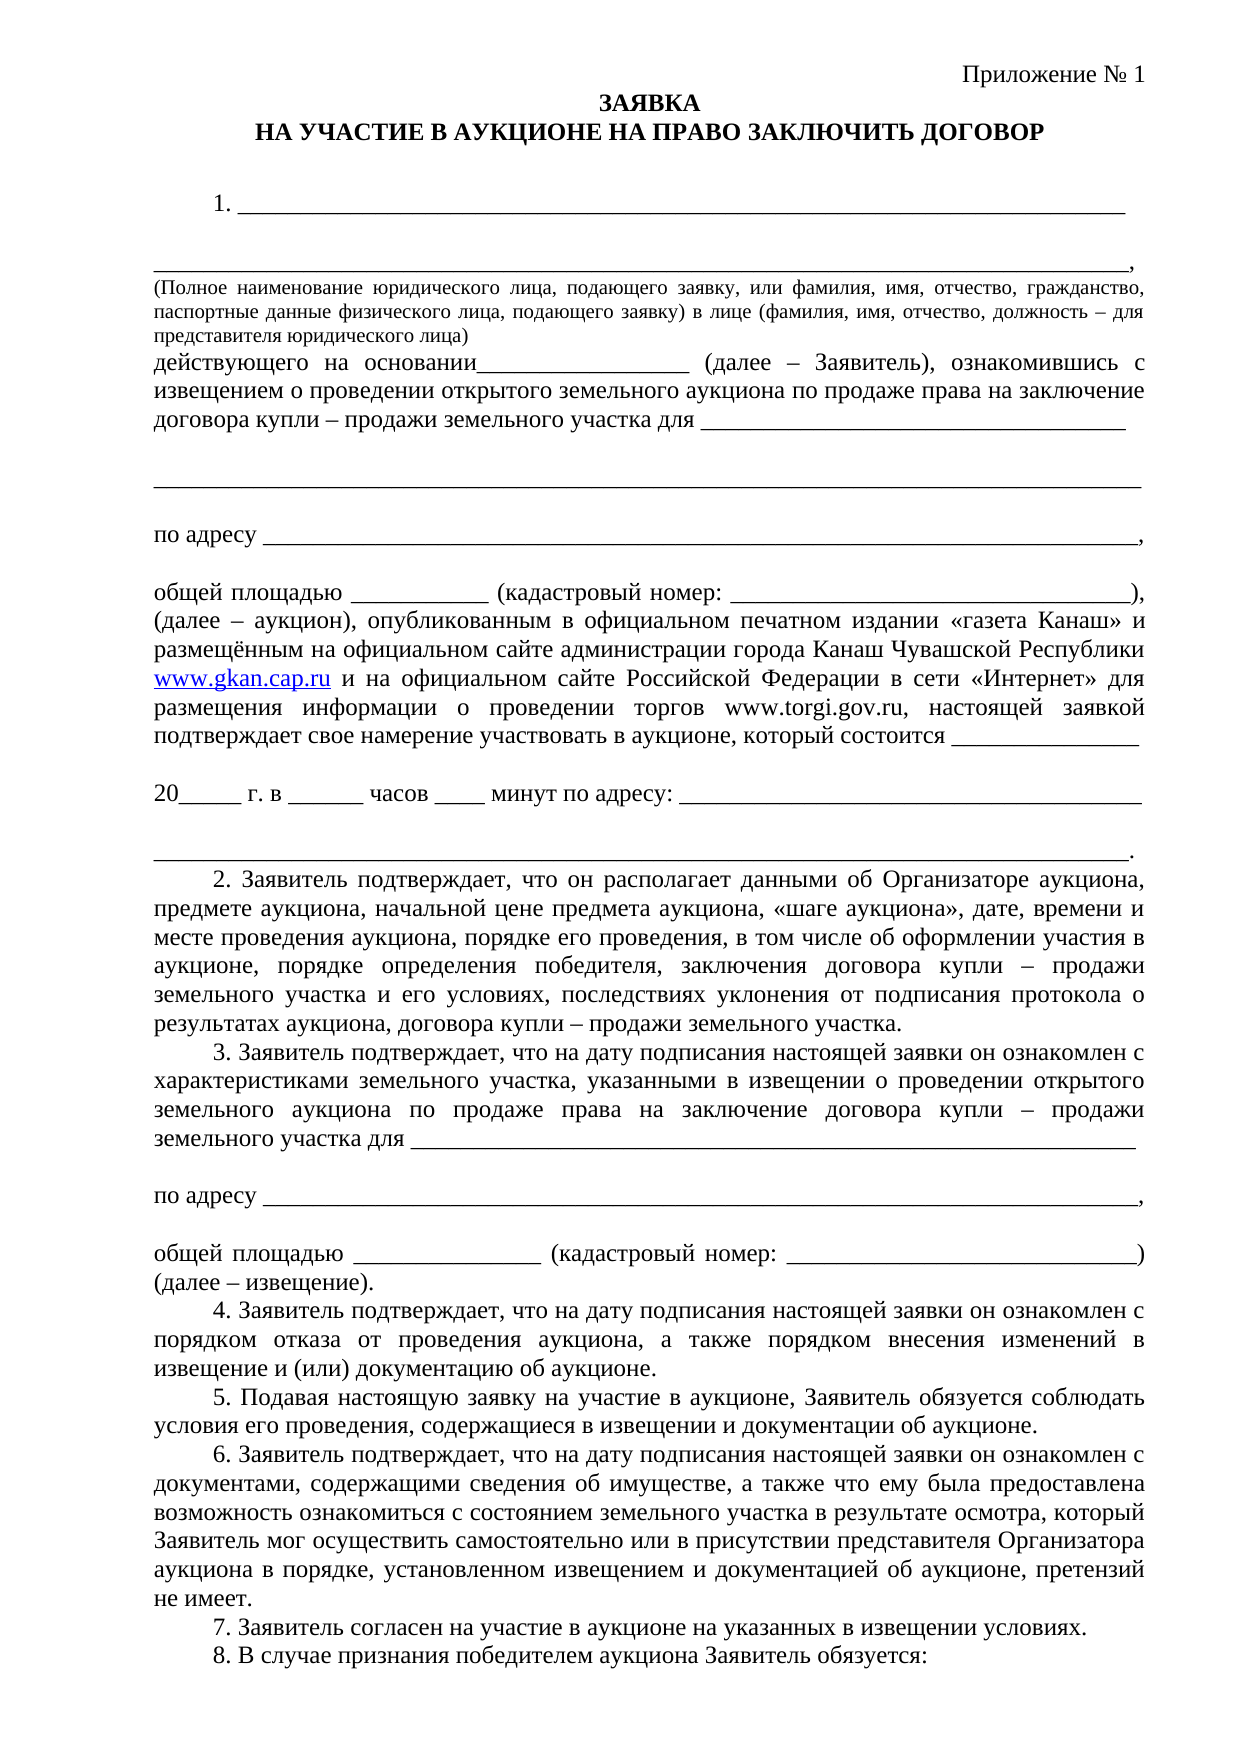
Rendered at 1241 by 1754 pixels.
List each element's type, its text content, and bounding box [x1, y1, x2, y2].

text ЗАЯВКА [153, 88, 1146, 117]
text общей площадью ___________ (кадастровый номер: ________________________________), (далее – аукцион), опубликованным в официальном печатном издании «газета Канаш» и размещённым на официальном сайте администрации города Канаш Чувашской Республики www.gkan.cap.ru и на официальном сайте Российской Федерации в сети «Интернет» для размещения информации о проведении торгов www.torgi.gov.ru, настоящей заявкой подтверждает свое намерение участвовать в аукционе, который состоится _______________ [153, 577, 1146, 749]
text ______________________________________________________________________________, (Полное наименование юридического лица, подающего заявку, или фамилия, имя, отчество, гражданство, паспортные данные физического лица, подающего заявку) в лице (фамилия, имя, отчество, должность – для представителя юридического лица) [153, 246, 1146, 347]
text НА УЧАСТИЕ В АУКЦИОНЕ НА ПРАВО ЗАКЛЮЧИТЬ ДОГОВОР [153, 117, 1146, 145]
text 6. Заявитель подтверждает, что на дату подписания настоящей заявки он ознакомлен с документами, содержащими сведения об имуществе, а также что ему была предоставлена возможность ознакомиться с состоянием земельного участка в результате осмотра, который Заявитель мог осуществить самостоятельно или в присутствии представителя Организатора аукциона в порядке, установленном извещением и документацией об аукционе, претензий не имеет. [153, 1439, 1146, 1612]
text 5. Подавая настоящую заявку на участие в аукционе, Заявитель обязуется соблюдать условия его проведения, содержащиеся в извещении и документации об аукционе. [153, 1382, 1146, 1439]
text Приложение № 1 [153, 59, 1146, 88]
text 20_____ г. в ______ часов ____ минут по адресу: _____________________________________ [153, 778, 1146, 807]
text 7. Заявитель согласен на участие в аукционе на указанных в извещении условиях. [153, 1612, 1146, 1641]
text 3. Заявитель подтверждает, что на дату подписания настоящей заявки он ознакомлен с характеристиками земельного участка, указанными в извещении о проведении открытого земельного аукциона по продаже права на заключение договора купли – продажи земельного участка для __________________________________________________________ [153, 1037, 1146, 1152]
text действующего на основании_________________ (далее – Заявитель), ознакомившись с извещением о проведении открытого земельного аукциона по продаже права на заключение договора купли – продажи земельного участка для __________________________________ [153, 347, 1146, 433]
text 2. Заявитель подтверждает, что он располагает данными об Организаторе аукциона, предмете аукциона, начальной цене предмета аукциона, «шаге аукциона», дате, времени и месте проведения аукциона, порядке его проведения, в том числе об оформлении участия в аукционе, порядке определения победителя, заключения договора купли – продажи земельного участка и его условиях, последствиях уклонения от подписания протокола о результатах аукциона, договора купли – продажи земельного участка. [153, 864, 1146, 1037]
text по адресу ______________________________________________________________________, [153, 1181, 1146, 1209]
text 8. В случае признания победителем аукциона Заявитель обязуется: [153, 1641, 1146, 1669]
text общей площадью _______________ (кадастровый номер: ____________________________) (далее – извещение). [153, 1238, 1146, 1296]
text 1. _______________________________________________________________________ [153, 188, 1146, 217]
text ______________________________________________________________________________. [153, 836, 1146, 864]
text по адресу ______________________________________________________________________, [153, 519, 1146, 548]
text 4. Заявитель подтверждает, что на дату подписания настоящей заявки он ознакомлен с порядком отказа от проведения аукциона, а также порядком внесения изменений в извещение и (или) документацию об аукционе. [153, 1296, 1146, 1382]
text _______________________________________________________________________________ [153, 462, 1146, 491]
